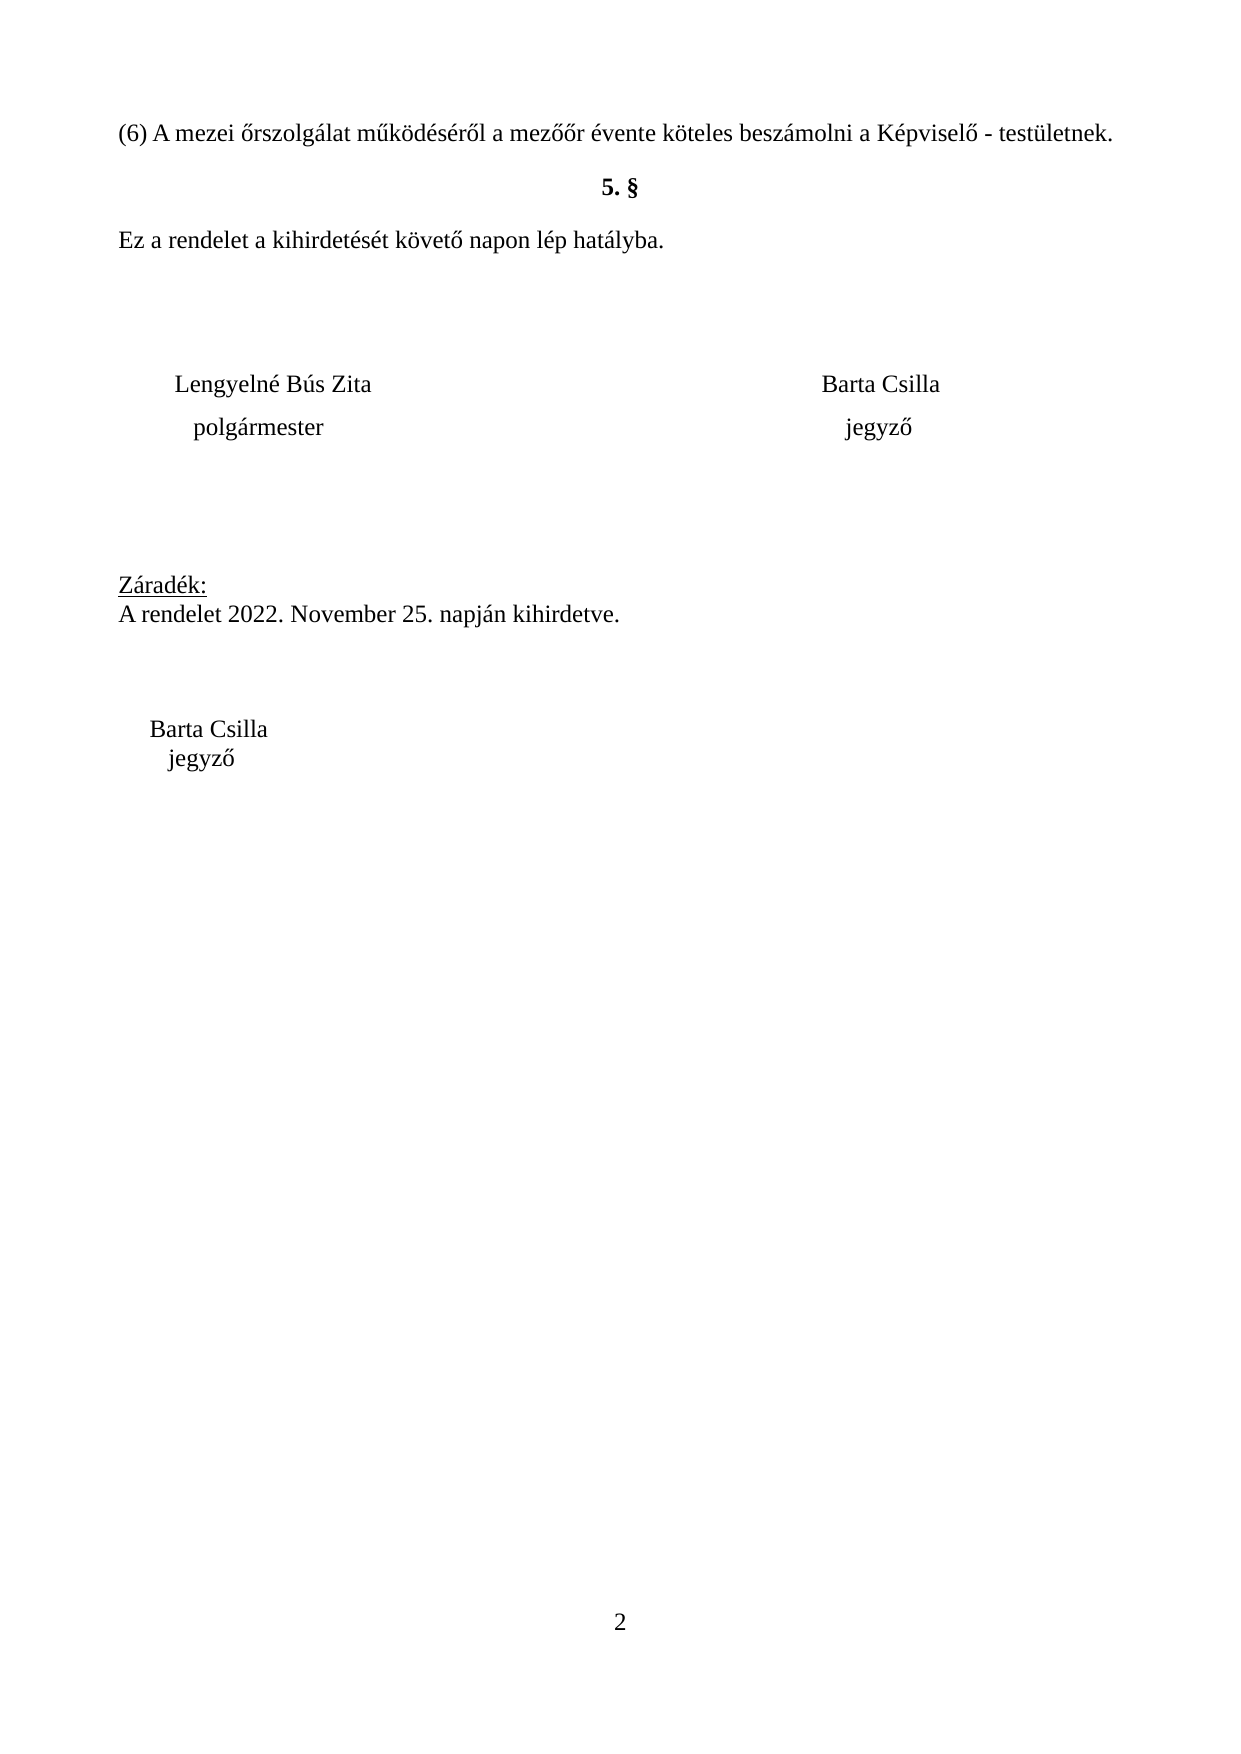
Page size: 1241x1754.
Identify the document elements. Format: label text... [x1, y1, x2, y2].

text Záradék: [118, 571, 1122, 599]
text jegyző [118, 743, 1122, 772]
text A rendelet 2022. November 25. napján kihirdetve. [118, 599, 1122, 628]
text 5. § [118, 172, 1122, 201]
text Lengyelné Bús Zita Barta Csilla [118, 369, 1122, 398]
text polgármester jegyző [118, 412, 1122, 441]
text Barta Csilla [118, 714, 1122, 743]
text Ez a rendelet a kihirdetését követő napon lép hatályba. [118, 226, 1122, 254]
text (6) A mezei őrszolgálat működéséről a mezőőr évente köteles beszámolni a Képviselő - testületnek. [118, 118, 1122, 147]
